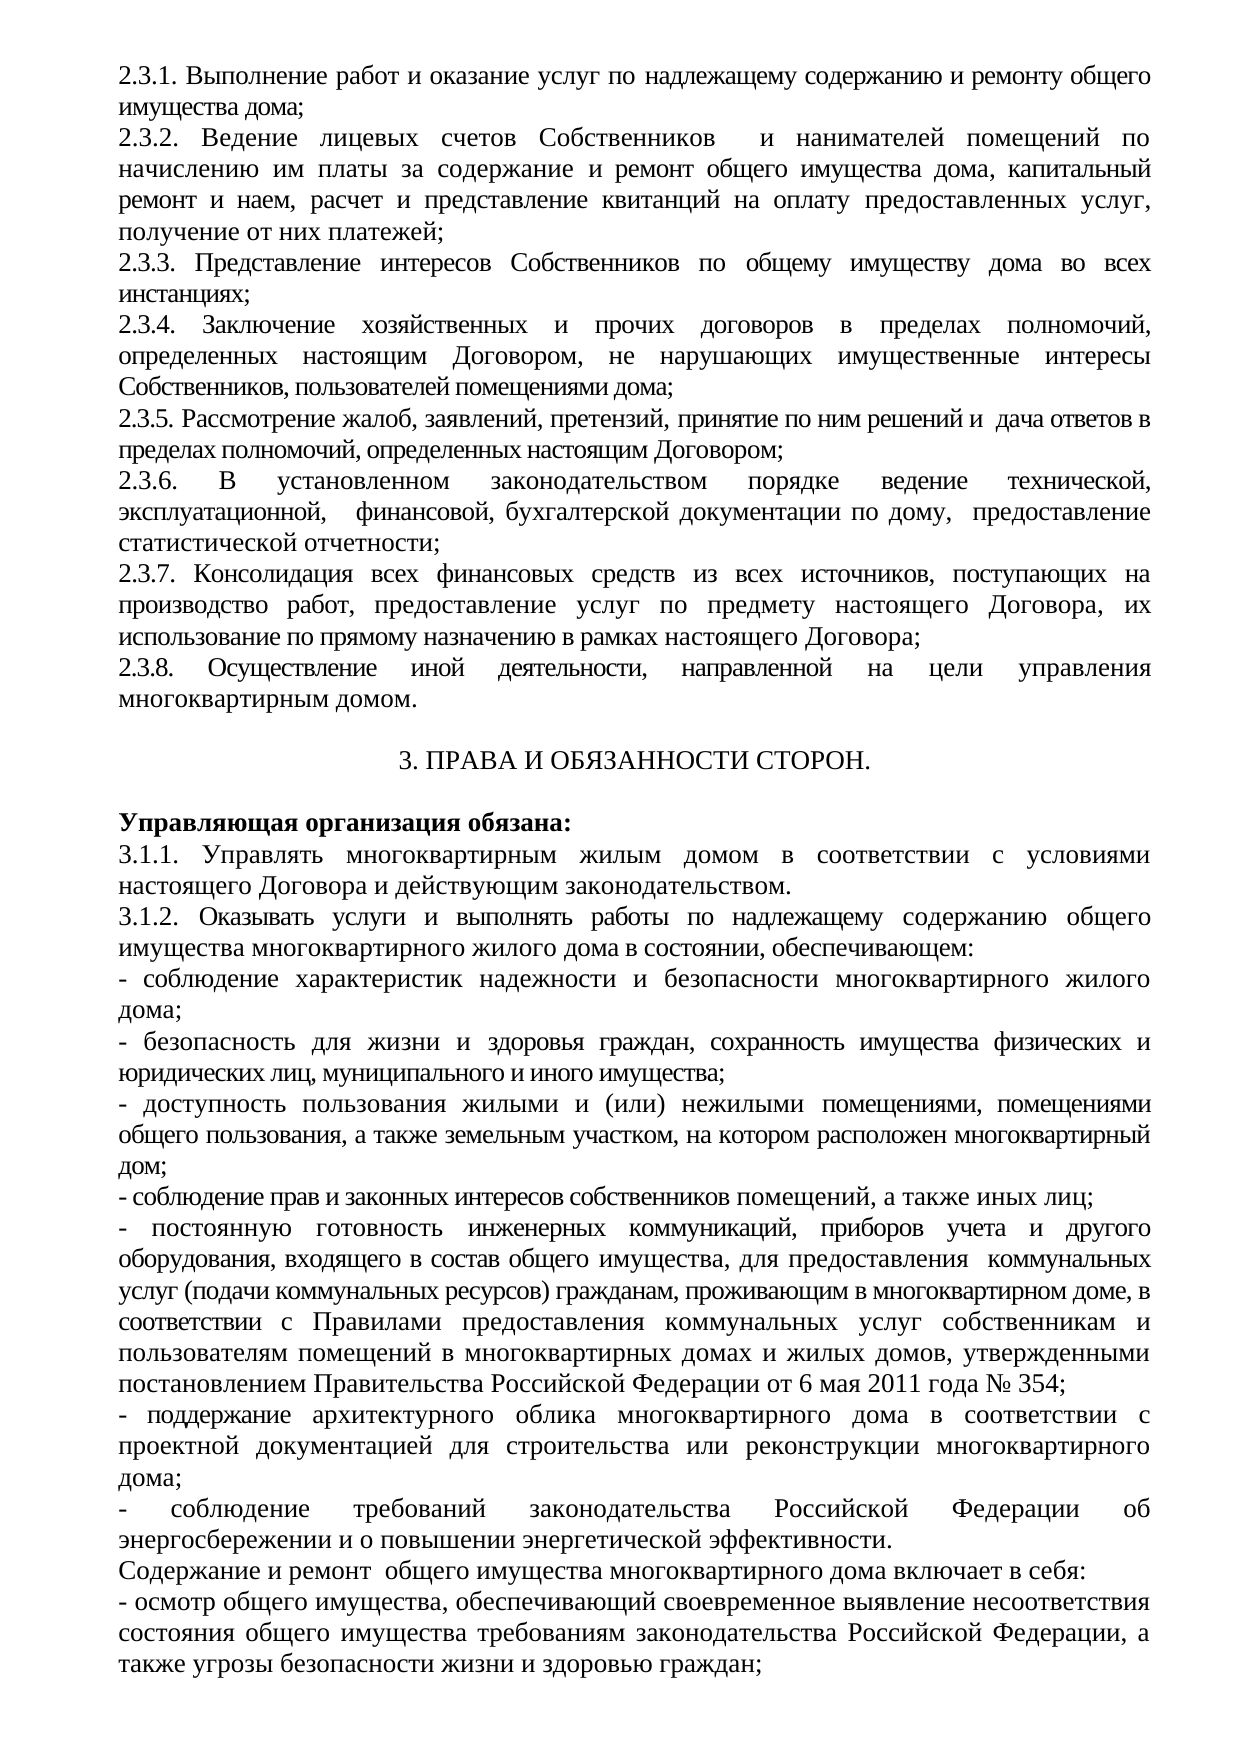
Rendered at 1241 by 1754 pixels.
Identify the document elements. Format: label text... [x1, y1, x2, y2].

text 2.3.1. Выполнение работ и оказание услуг по надлежащему содержанию и ремонту общего имущества дома; [118, 59, 1152, 121]
text - соблюдение прав и законных интересов собственников помещений, а также иных лиц; [118, 1180, 1152, 1211]
text 2.3.6. В установленном законодательством порядке ведение технической, эксплуатационной, финансовой, бухгалтерской документации по дому, предоставление статистической отчетности; [118, 464, 1152, 557]
text - постоянную готовность инженерных коммуникаций, приборов учета и другого оборудования, входящего в состав общего имущества, для предоставления коммунальных услуг (подачи коммунальных ресурсов) гражданам, проживающим в многоквартирном доме, в соответствии с Правилами предоставления коммунальных услуг собственникам и пользователям помещений в многоквартирных домах и жилых домов, утвержденными постановлением Правительства Российской Федерации от 6 мая 2011 года № 354; [118, 1211, 1152, 1398]
text Управляющая организация обязана: [118, 807, 1152, 838]
text 3.1.2. Оказывать услуги и выполнять работы по надлежащему содержанию общего имущества многоквартирного жилого дома в состоянии, обеспечивающем: [118, 900, 1152, 962]
text 3.1.1. Управлять многоквартирным жилым домом в соответствии с условиями настоящего Договора и действующим законодательством. [118, 838, 1152, 900]
text 2.3.8. Осуществление иной деятельности, направленной на цели управления многоквартирным домом. [118, 651, 1152, 713]
text - осмотр общего имущества, обеспечивающий своевременное выявление несоответствия состояния общего имущества требованиям законодательства Российской Федерации, а также угрозы безопасности жизни и здоровью граждан; [118, 1585, 1152, 1679]
text - соблюдение характеристик надежности и безопасности многоквартирного жилого дома; [118, 962, 1152, 1024]
text - поддержание архитектурного облика многоквартирного дома в соответствии с проектной документацией для строительства или реконструкции многоквартирного дома; [118, 1398, 1152, 1492]
text - соблюдение требований законодательства Российской Федерации об энергосбережении и о повышении энергетической эффективности. [118, 1492, 1152, 1554]
text 2.3.4. Заключение хозяйственных и прочих договоров в пределах полномочий, определенных настоящим Договором, не нарушающих имущественные интересы Собственников, пользователей помещениями дома; [118, 308, 1152, 402]
text 2.3.2. Ведение лицевых счетов Собственников и нанимателей помещений по начислению им платы за содержание и ремонт общего имущества дома, капитальный ремонт и наем, расчет и представление квитанций на оплату предоставленных услуг, получение от них платежей; [118, 121, 1152, 246]
text 2.3.3. Представление интересов Собственников по общему имуществу дома во всех инстанциях; [118, 246, 1152, 308]
text - безопасность для жизни и здоровья граждан, сохранность имущества физических и юридических лиц, муниципального и иного имущества; [118, 1024, 1152, 1087]
text - доступность пользования жилыми и (или) нежилыми помещениями, помещениями общего пользования, а также земельным участком, на котором расположен многоквартирный дом; [118, 1087, 1152, 1180]
text 3. ПРАВА И ОБЯЗАННОСТИ СТОРОН. [118, 744, 1152, 775]
text 2.3.7. Консолидация всех финансовых средств из всех источников, поступающих на производство работ, предоставление услуг по предмету настоящего Договора, их использование по прямому назначению в рамках настоящего Договора; [118, 557, 1152, 651]
text 2.3.5. Рассмотрение жалоб, заявлений, претензий, принятие по ним решений и дача ответов в пределах полномочий, определенных настоящим Договором; [118, 402, 1152, 464]
text Содержание и ремонт общего имущества многоквартирного дома включает в себя: [118, 1554, 1152, 1585]
